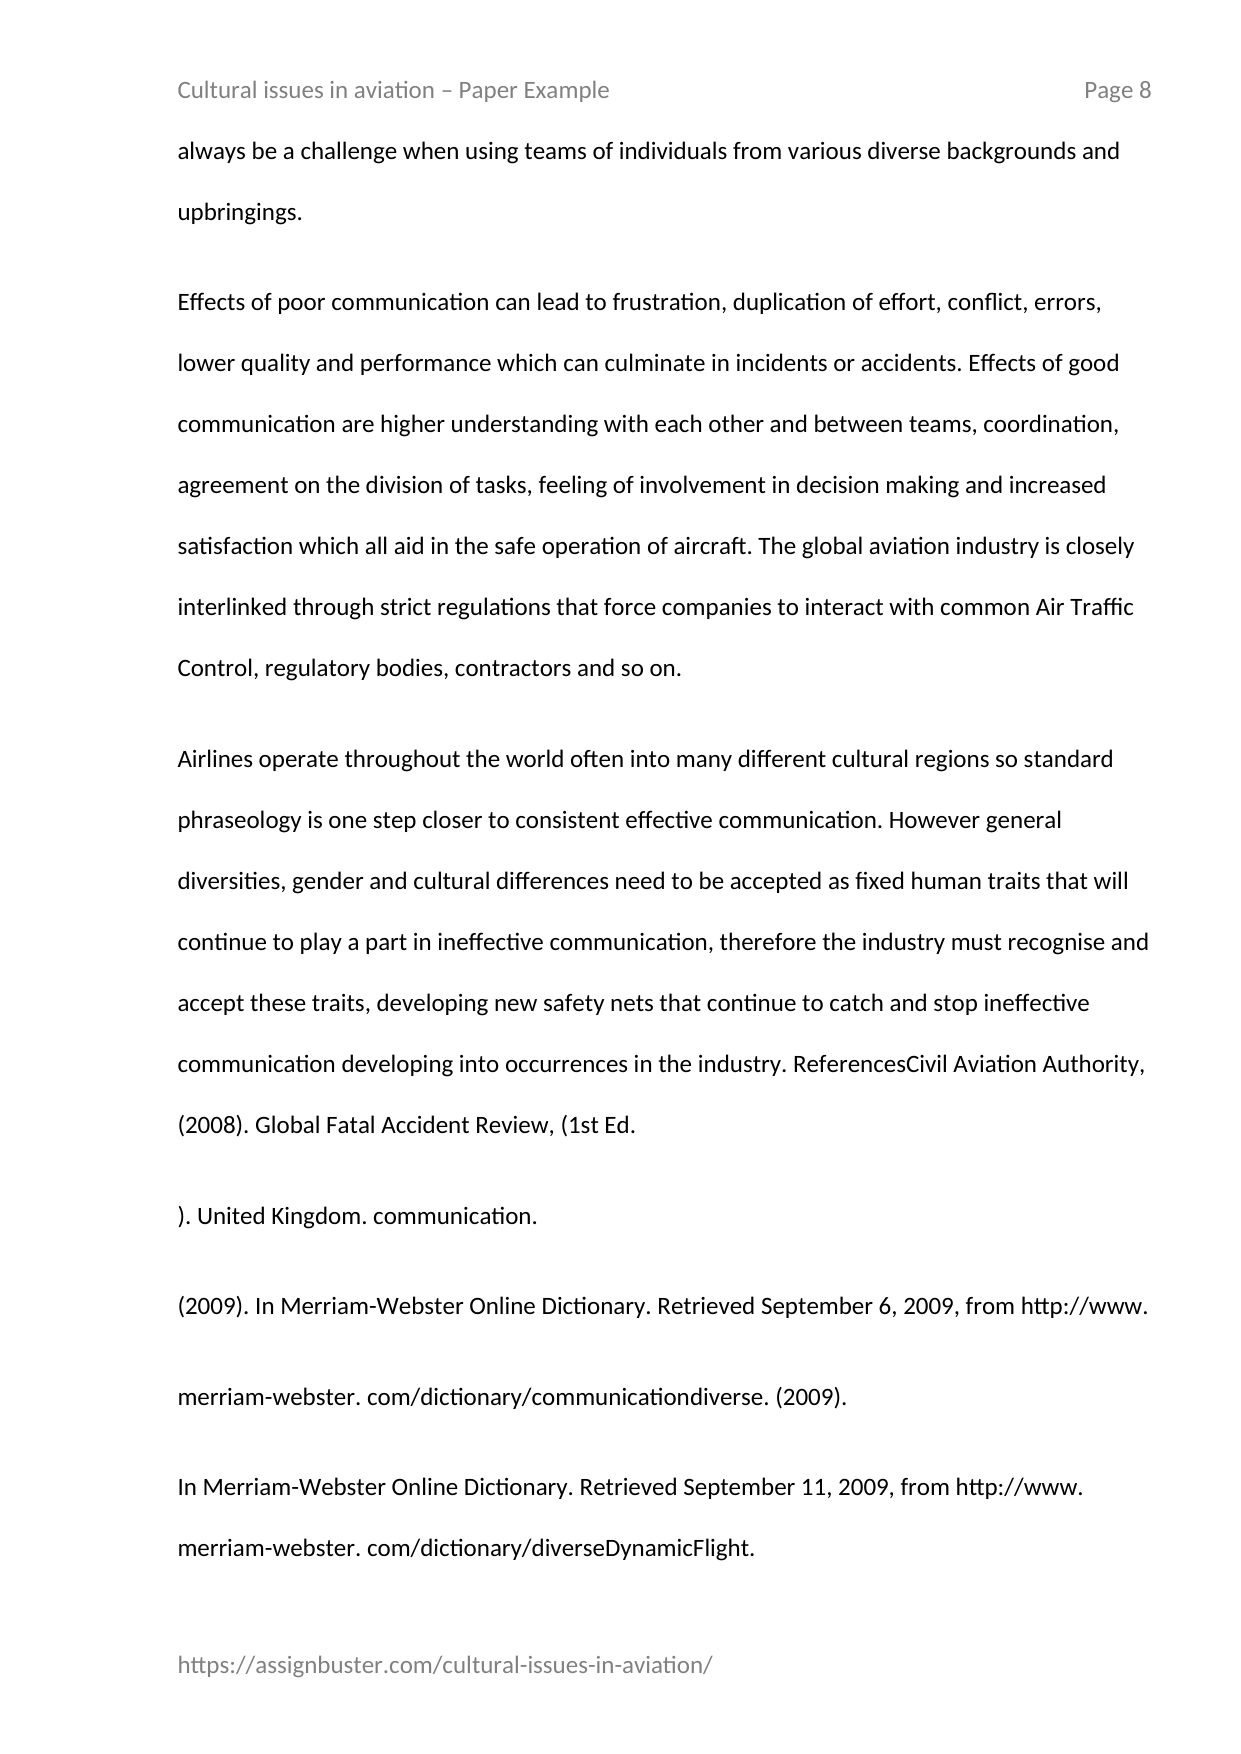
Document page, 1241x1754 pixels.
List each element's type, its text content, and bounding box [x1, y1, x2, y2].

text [177, 135, 1152, 226]
text Effects of poor communication can lead to frustration, duplication of effort, conflict, errors, lower quality and performance which can culminate in incidents or accidents. Effects of good communication are higher understanding with each other and between teams, coordination, agreement on the division of tasks, feeling of involvement in decision making and increased satisfaction which all aid in the safe operation of aircraft. The global aviation industry is closely interlinked through strict regulations that force companies to interact with common Air Traffic Control, regulatory bodies, contractors and so on. [177, 286, 1152, 683]
text ). United Kingdom. communication. [177, 1200, 1152, 1230]
text merriam-webster. com/dictionary/communicationdiverse. (2009). [177, 1381, 1152, 1411]
text In Merriam-Webster Online Dictionary. Retrieved September 11, 2009, from http://www. merriam-webster. com/dictionary/diverseDynamicFlight. [177, 1471, 1152, 1563]
text Airlines operate throughout the world often into many different cultural regions so standard phraseology is one step closer to consistent effective communication. However general diversities, gender and cultural differences need to be accepted as fixed human traits that will continue to play a part in ineffective communication, therefore the industry must recognise and accept these traits, developing new safety nets that continue to catch and stop ineffective communication developing into occurrences in the industry. ReferencesCivil Aviation Authority, (2008). Global Fatal Accident Review, (1st Ed. [177, 743, 1152, 1140]
text (2009). In Merriam-Webster Online Dictionary. Retrieved September 6, 2009, from http://www. [177, 1290, 1152, 1321]
